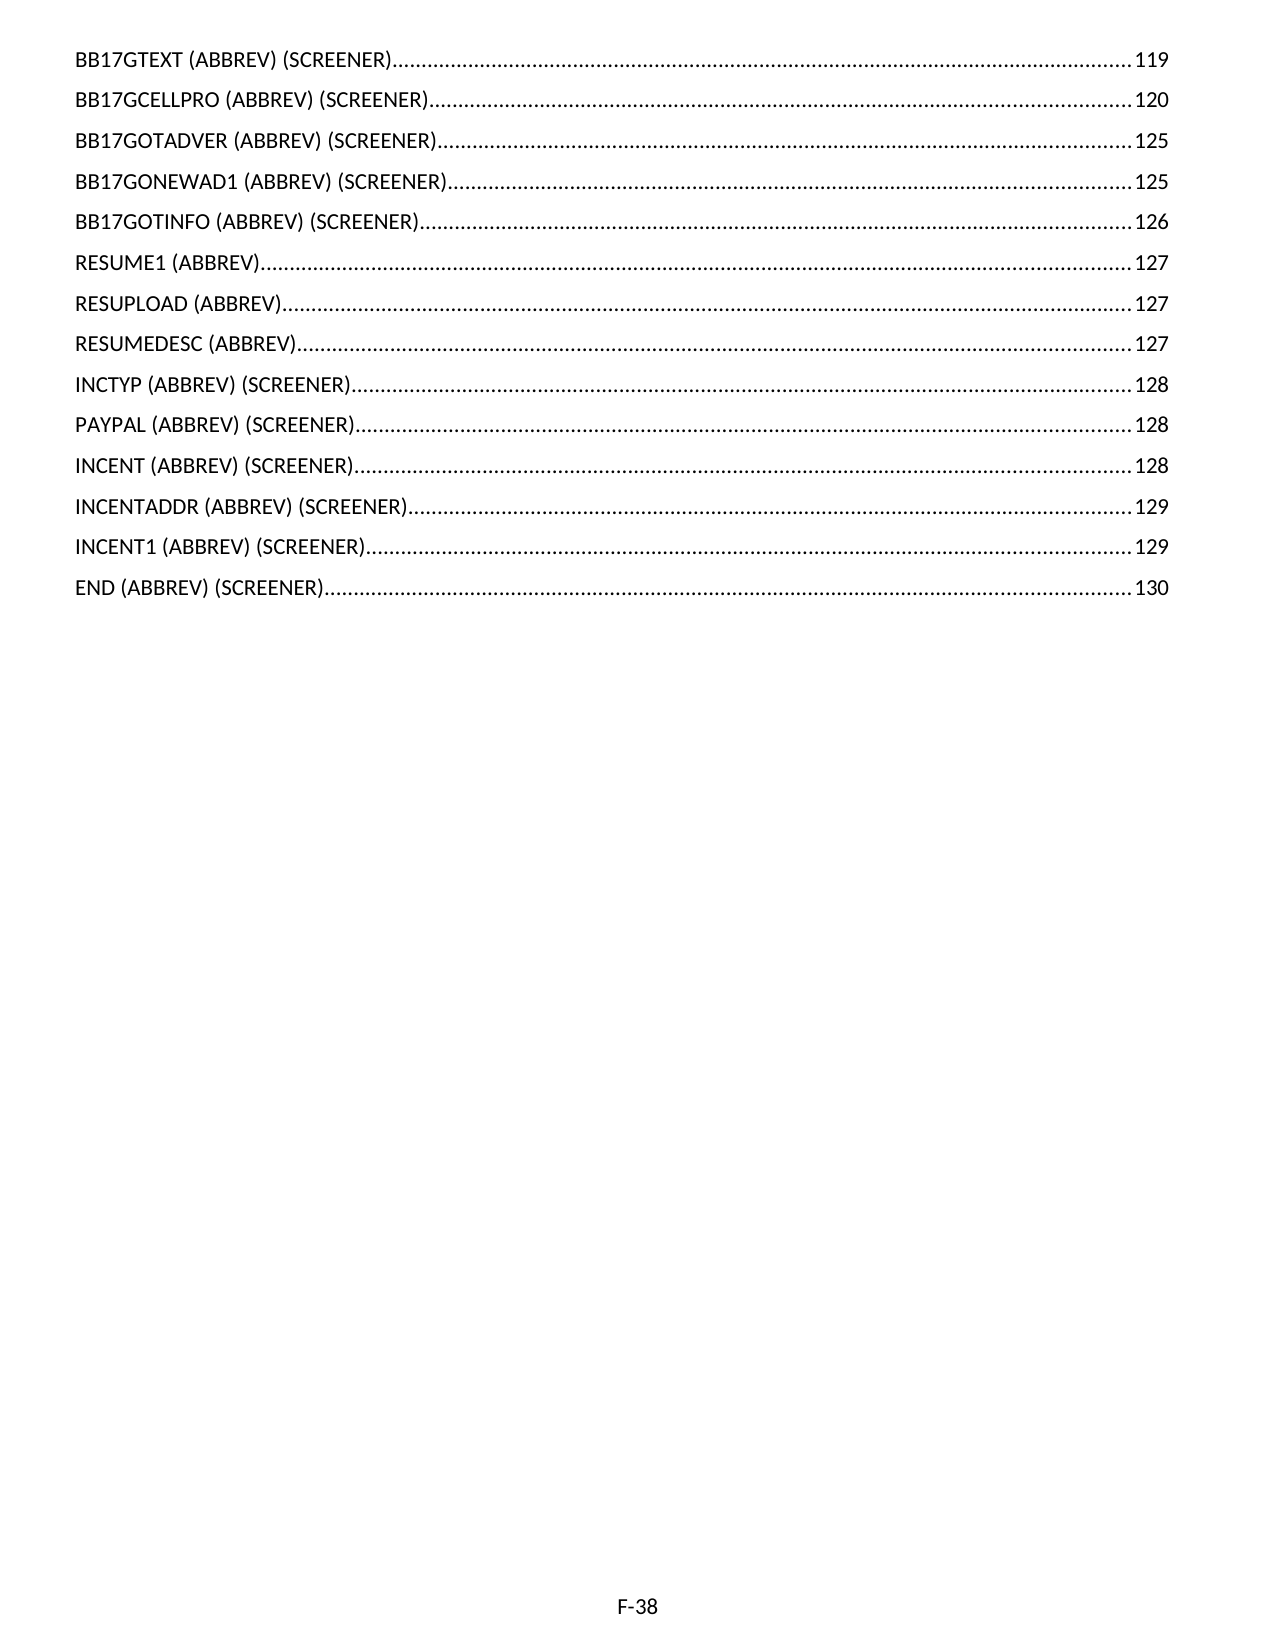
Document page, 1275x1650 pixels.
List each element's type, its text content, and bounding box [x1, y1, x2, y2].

text BB17GTEXT (ABBREV) (SCREENER) 119 [75, 45, 1200, 73]
text RESUME1 (ABBREV) 127 [75, 248, 1200, 276]
text BB17GONEWAD1 (ABBREV) (SCREENER) 125 [75, 167, 1200, 195]
text BB17GOTADVER (ABBREV) (SCREENER) 125 [75, 126, 1200, 154]
text INCENT1 (ABBREV) (SCREENER) 129 [75, 532, 1200, 561]
text RESUPLOAD (ABBREV) 127 [75, 289, 1200, 317]
text END (ABBREV) (SCREENER) 130 [75, 573, 1200, 601]
text RESUMEDESC (ABBREV) 127 [75, 329, 1200, 357]
text PAYPAL (ABBREV) (SCREENER) 128 [75, 411, 1200, 439]
text INCENT (ABBREV) (SCREENER) 128 [75, 451, 1200, 479]
text BB17GOTINFO (ABBREV) (SCREENER) 126 [75, 207, 1200, 236]
text INCENTADDR (ABBREV) (SCREENER) 129 [75, 492, 1200, 520]
text INCTYP (ABBREV) (SCREENER) 128 [75, 370, 1200, 398]
text BB17GCELLPRO (ABBREV) (SCREENER) 120 [75, 86, 1200, 114]
